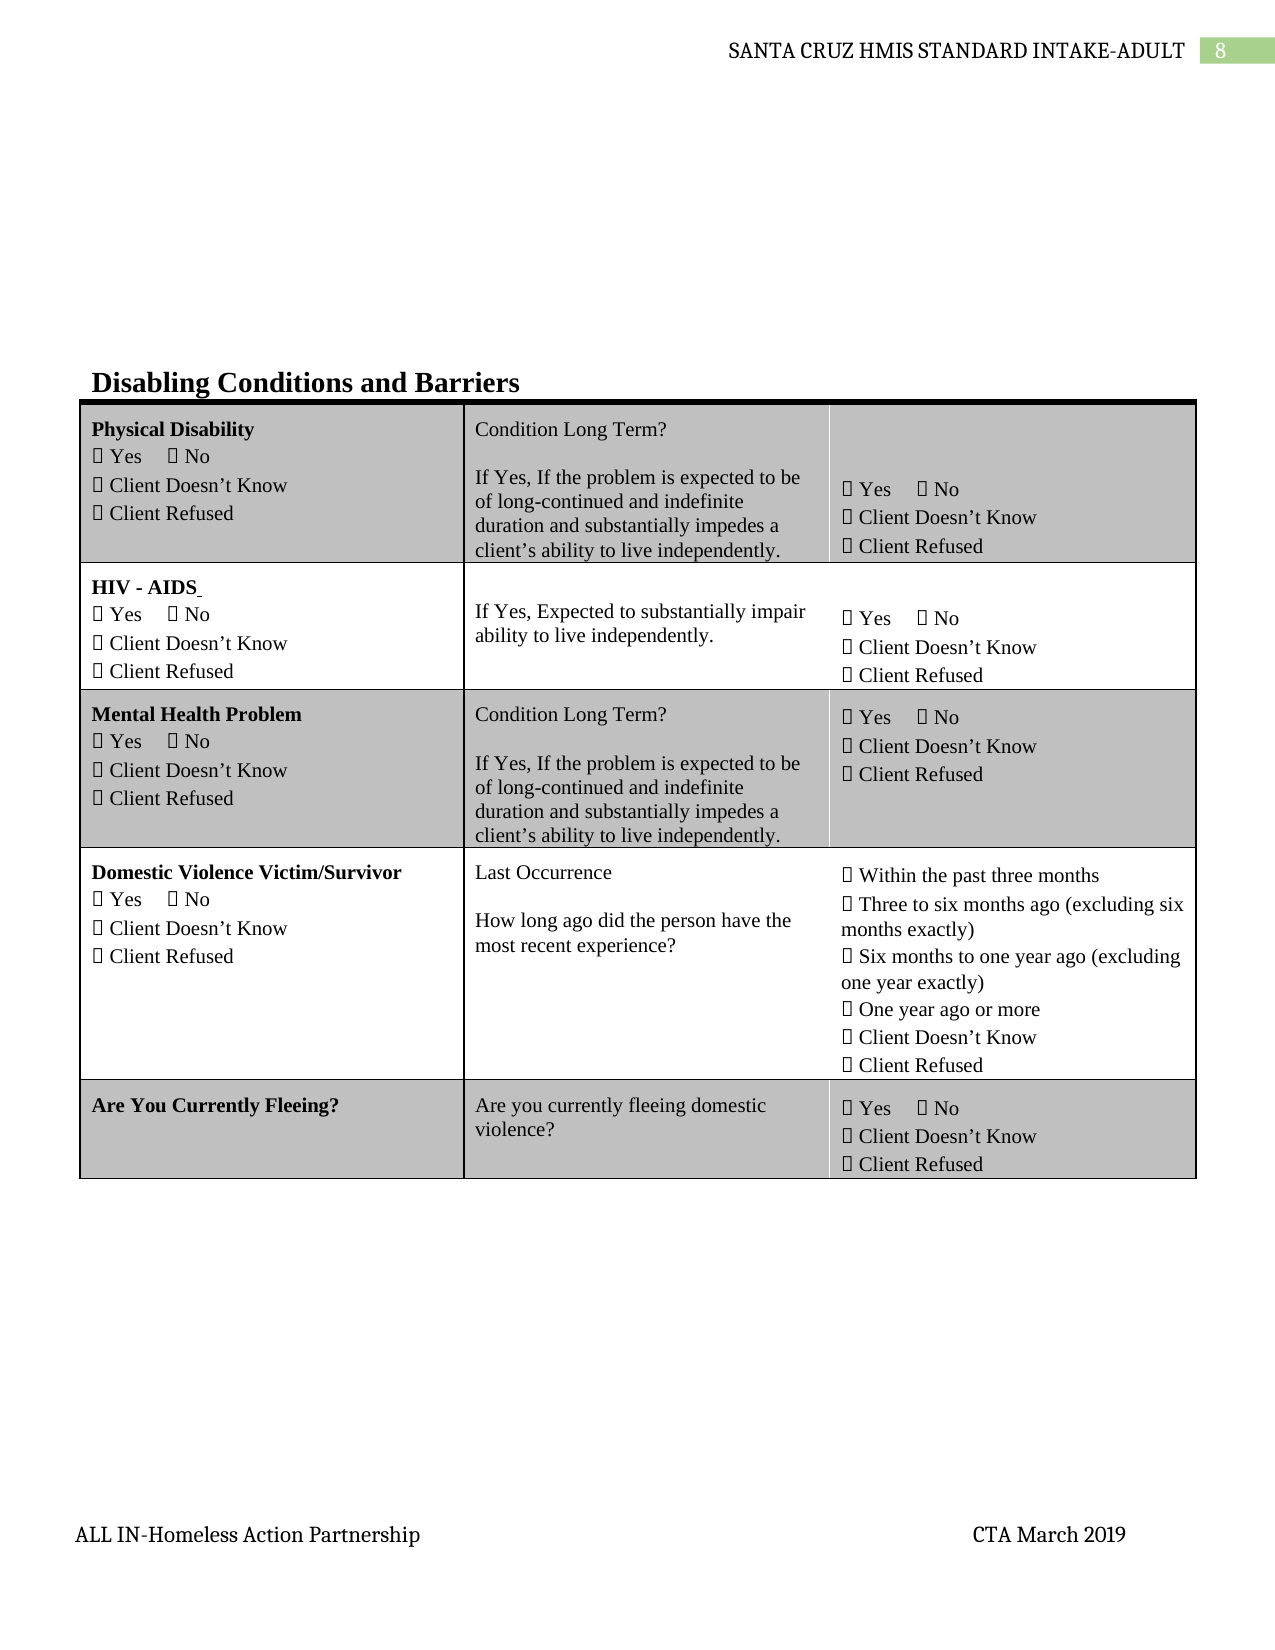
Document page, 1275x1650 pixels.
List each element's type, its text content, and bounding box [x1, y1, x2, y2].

table_cell  Yes  No  Client Doesn’t Know  Client Refused [830, 690, 1195, 847]
table_cell Domestic Violence Victim/Survivor  Yes  No  Client Doesn’t Know  Client Refused [81, 848, 463, 1079]
table_cell Mental Health Problem  Yes  No  Client Doesn’t Know  Client Refused [81, 690, 463, 847]
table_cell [830, 405, 1195, 562]
table_cell Are You Currently Fleeing? [81, 1080, 463, 1178]
table_cell Condition Long Term? If Yes, If the problem is expected to be of long-continued and indefinite duration and substantially impedes a client’s ability to live independently. [465, 405, 829, 562]
table_cell If Yes, Expected to substantially impair ability to live independently. [465, 563, 829, 689]
table_cell Are you currently fleeing domestic violence? [465, 1080, 829, 1178]
table_cell  Within the past three months  Three to six months ago (excluding six months exactly)  Six months to one year ago (excluding one year exactly)  One year ago or more  Client Doesn’t Know  Client Refused [830, 848, 1195, 1079]
table_cell  Yes  No  Client Doesn’t Know  Client Refused [830, 563, 1195, 689]
table_cell  Yes  No  Client Doesn’t Know  Client Refused [830, 1080, 1195, 1178]
table_cell Last Occurrence How long ago did the person have the most recent experience? [465, 848, 829, 1079]
table_cell Physical Disability  Yes  No  Client Doesn’t Know  Client Refused [81, 405, 463, 562]
table_header Disabling Conditions and Barriers [80, 365, 1196, 398]
table_cell HIV - AIDS  Yes  No  Client Doesn’t Know  Client Refused [81, 563, 463, 689]
table_cell Condition Long Term? If Yes, If the problem is expected to be of long-continued and indefinite duration and substantially impedes a client’s ability to live independently. [465, 690, 829, 847]
